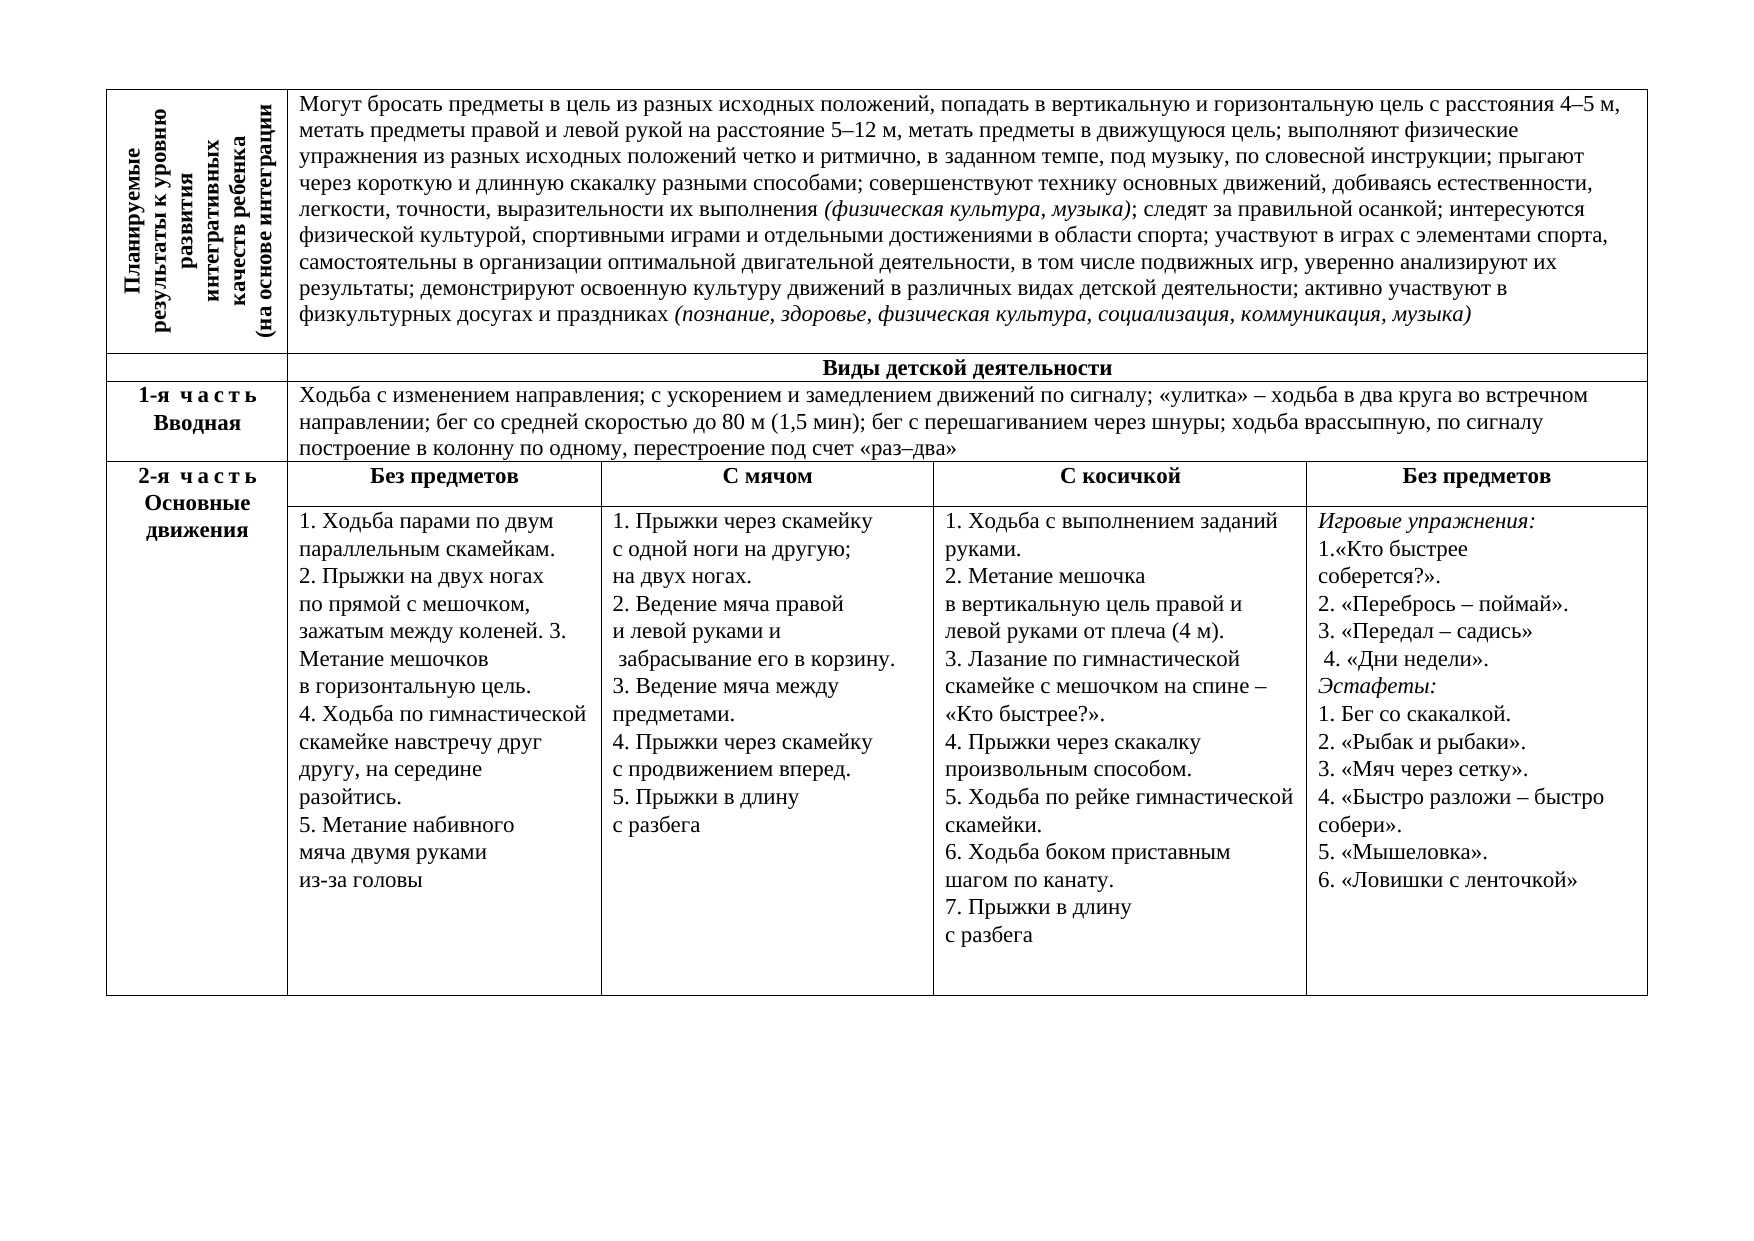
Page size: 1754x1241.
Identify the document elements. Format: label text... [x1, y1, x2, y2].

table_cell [1307, 507, 1647, 995]
table_cell Планируемые результаты к уровню развития интегративных качеств ребенка (на основе интеграции образовательных областей) [107, 90, 287, 353]
table_cell 1. Прыжки через скамейку с одной ноги на другую; на двух ногах. 2. Ведение мяча правой и левой руками и забрасывание его в корзину. 3. Ведение мяча между предметами. 4. Прыжки через скамейку с продвижением вперед. 5. Прыжки в длину с разбега [602, 507, 933, 995]
table_cell С мячом [602, 462, 933, 506]
table_cell 1-я часть Вводная [107, 382, 287, 461]
table_cell Без предметов [288, 462, 601, 506]
table_cell [107, 354, 287, 381]
table_cell Без предметов [1307, 462, 1647, 506]
table_cell Ходьба с изменением направления; с ускорением и замедлением движений по сигналу; «улитка» – ходьба в два круга во встречном направлении; бег со средней скоростью до 80 м (1,5 мин); бег с перешагиванием через шнуры; ходьба врассыпную, по сигналу построение в колонну по одному, перестроение под счет «раз–два» [288, 382, 1647, 461]
table_cell 1. Ходьба парами по двум параллельным скамейкам. 2. Прыжки на двух ногах по прямой с мешочком, зажатым между коленей. 3. Метание мешочков в горизонтальную цель. 4. Ходьба по гимнастической скамейке навстречу друг другу, на середине разойтись. 5. Метание набивного мяча двумя руками из-за головы [288, 507, 601, 995]
table_cell 1. Ходьба с выполнением заданий руками. 2. Метание мешочка в вертикальную цель правой и левой руками от плеча (4 м). 3. Лазание по гимнастической скамейке с мешочком на спине – «Кто быстрее?». 4. Прыжки через скакалку произвольным способом. 5. Ходьба по рейке гимнастической скамейки. 6. Ходьба боком приставным шагом по канату. 7. Прыжки в длину с разбега [934, 507, 1306, 995]
table_cell С косичкой [934, 462, 1306, 506]
table_cell 2-я часть Основные движения [107, 462, 287, 995]
table_cell Могут бросать предметы в цель из разных исходных положений, попадать в вертикальную и горизонтальную цель с расстояния 4–5 м, метать предметы правой и левой рукой на расстояние 5–12 м, метать предметы в движущуюся цель; выполняют физические упражнения из разных исходных положений четко и ритмично, в заданном темпе, под музыку, по словесной инструкции; прыгают через короткую и длинную скакалку разными способами; совершенствуют технику основных движений, добиваясь естественности, легкости, точности, выразительности их выполнения (физическая культура, музыка); следят за правильной осанкой; интересуются физической культурой, спортивными играми и отдельными достижениями в области спорта; участвуют в играх с элементами спорта, самостоятельны в организации оптимальной двигательной деятельности, в том числе подвижных игр, уверенно анализируют их результаты; демонстрируют освоенную культуру движений в различных видах детской деятельности; активно участвуют в физкультурных досугах и праздниках (познание, здоровье, физическая культура, социализация, коммуникация, музыка) [288, 90, 1647, 353]
table_cell Виды детской деятельности [288, 354, 1647, 381]
